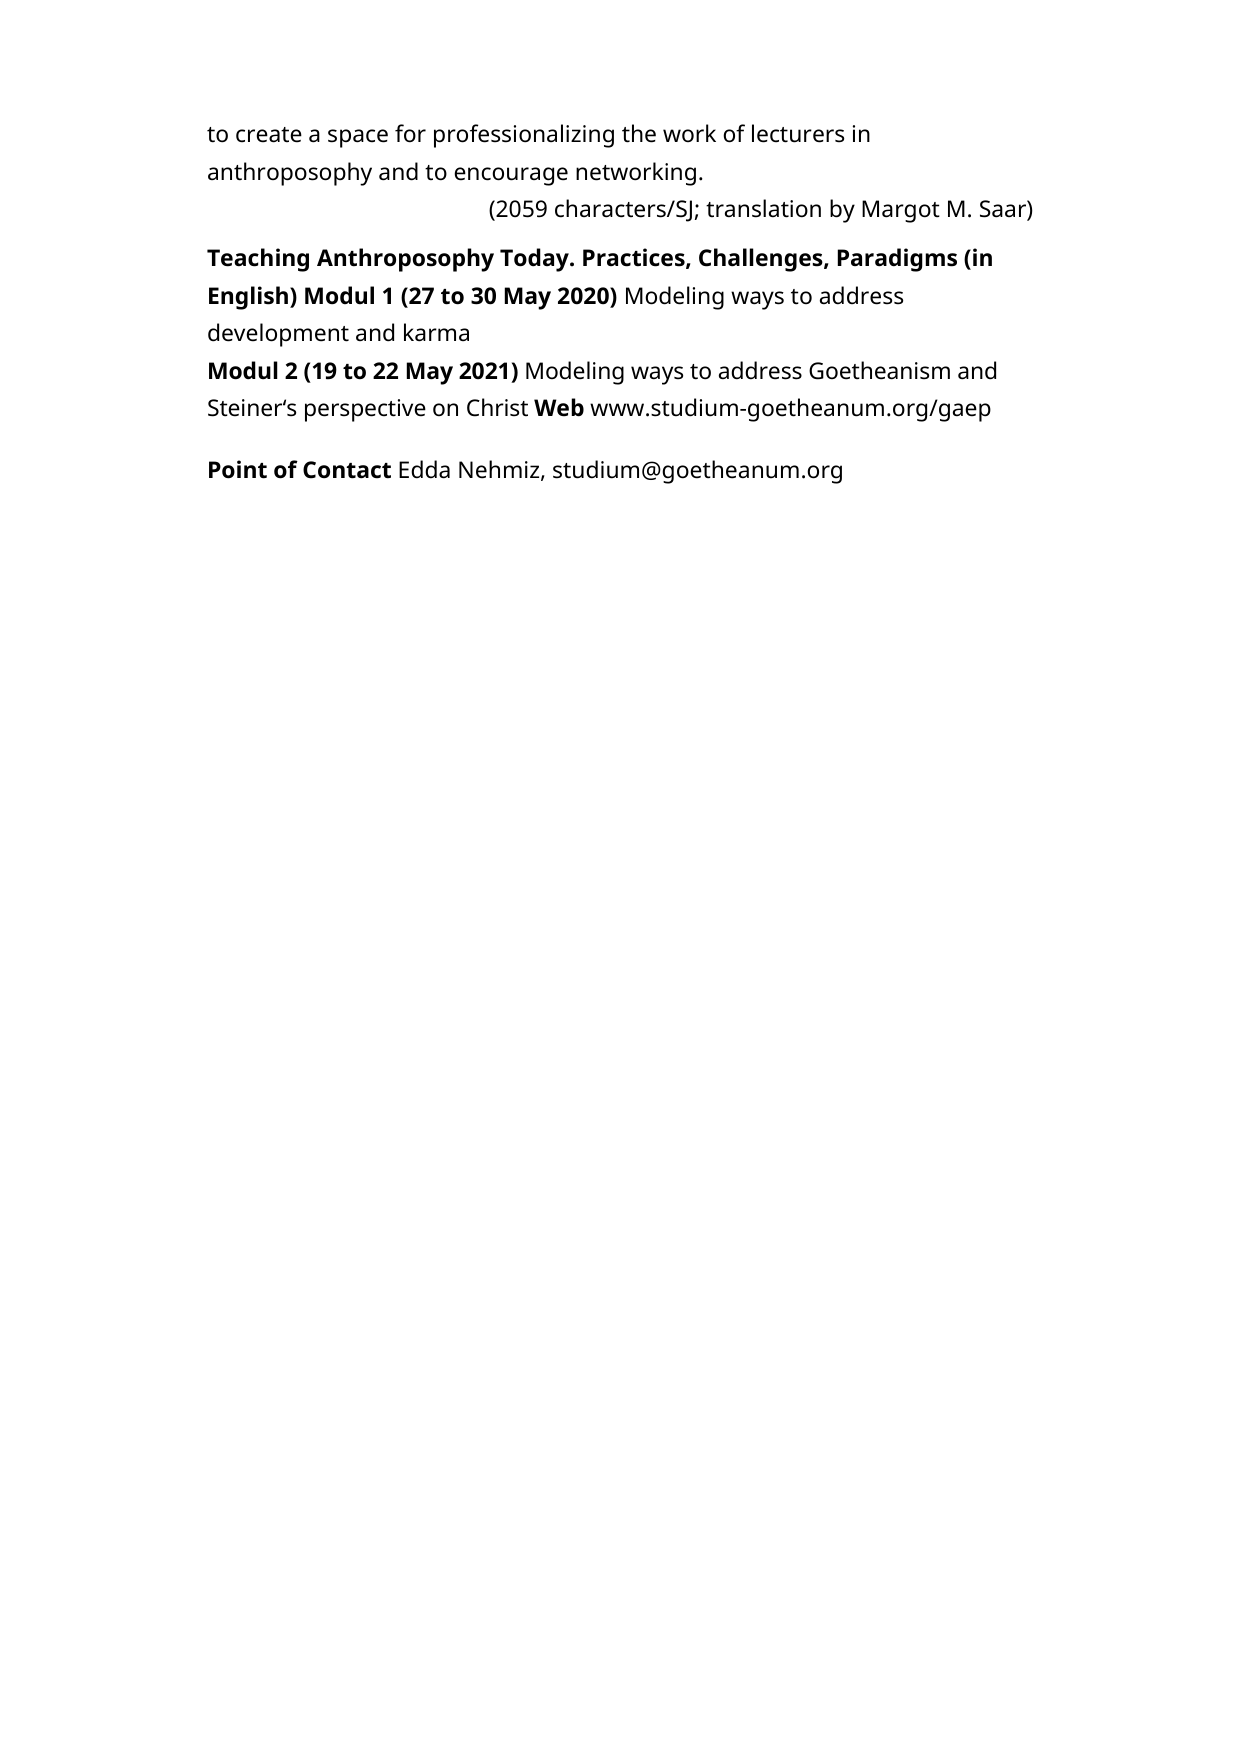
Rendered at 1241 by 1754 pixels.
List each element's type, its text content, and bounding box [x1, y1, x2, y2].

text (2059 characters/SJ; translation by Margot M. Saar) [207, 193, 1033, 224]
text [207, 118, 1033, 187]
text Modul 2 (19 to 22 May 2021) Modeling ways to address Goetheanism and Steiner‘s perspective on Christ Web www.studium-goetheanum.org/gaep [207, 355, 1033, 424]
text Point of Contact Edda Nehmiz, studium@goetheanum.org [207, 453, 1033, 485]
text Teaching Anthroposophy Today. Practices, Challenges, Paradigms (in English) Modul 1 (27 to 30 May 2020) Modeling ways to address development and karma [207, 242, 1033, 349]
